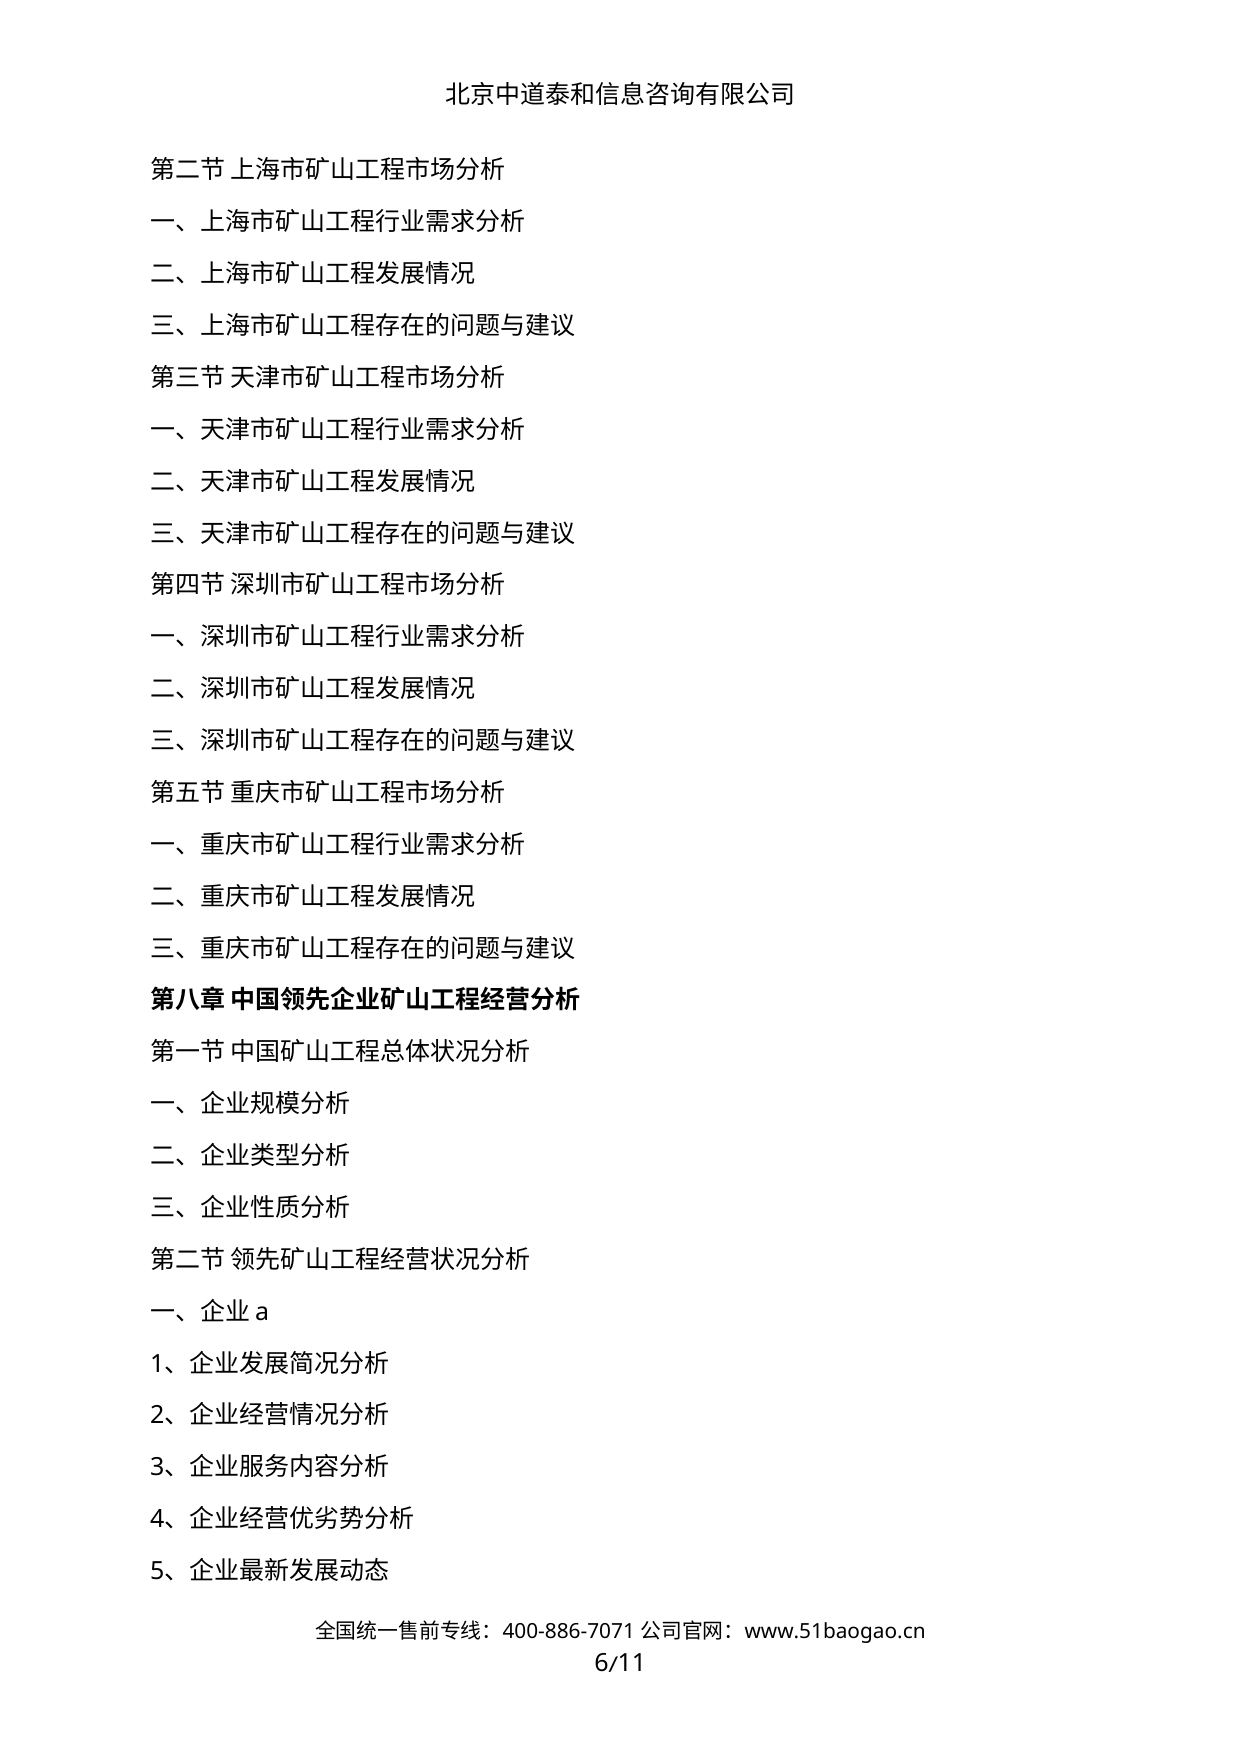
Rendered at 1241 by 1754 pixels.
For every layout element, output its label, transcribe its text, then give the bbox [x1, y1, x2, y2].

text 第二节 上海市矿山工程市场分析 [150, 150, 1090, 186]
text 1、企业发展简况分析 [150, 1343, 1090, 1379]
text 三、企业性质分析 [150, 1187, 1090, 1224]
text 3、企业服务内容分析 [150, 1447, 1090, 1483]
text 一、深圳市矿山工程行业需求分析 [150, 617, 1090, 653]
text 第三节 天津市矿山工程市场分析 [150, 357, 1090, 394]
text 第五节 重庆市矿山工程市场分析 [150, 772, 1090, 809]
text 二、重庆市矿山工程发展情况 [150, 876, 1090, 912]
text 二、企业类型分析 [150, 1136, 1090, 1172]
text 2、企业经营情况分析 [150, 1395, 1090, 1431]
text 二、天津市矿山工程发展情况 [150, 461, 1090, 497]
text 5、企业最新发展动态 [150, 1551, 1090, 1587]
text 二、上海市矿山工程发展情况 [150, 254, 1090, 290]
text 二、深圳市矿山工程发展情况 [150, 669, 1090, 705]
text 三、天津市矿山工程存在的问题与建议 [150, 513, 1090, 549]
text 第二节 领先矿山工程经营状况分析 [150, 1239, 1090, 1276]
text 一、企业规模分析 [150, 1084, 1090, 1120]
text 三、深圳市矿山工程存在的问题与建议 [150, 721, 1090, 757]
text 第一节 中国矿山工程总体状况分析 [150, 1032, 1090, 1068]
text 三、上海市矿山工程存在的问题与建议 [150, 306, 1090, 342]
text 一、重庆市矿山工程行业需求分析 [150, 824, 1090, 861]
text 第八章 中国领先企业矿山工程经营分析 [150, 980, 1090, 1016]
text 三、重庆市矿山工程存在的问题与建议 [150, 928, 1090, 964]
text 一、天津市矿山工程行业需求分析 [150, 409, 1090, 446]
text 一、企业a [150, 1291, 1090, 1327]
text 一、上海市矿山工程行业需求分析 [150, 202, 1090, 238]
text 4、企业经营优劣势分析 [150, 1499, 1090, 1535]
text 第四节 深圳市矿山工程市场分析 [150, 565, 1090, 601]
